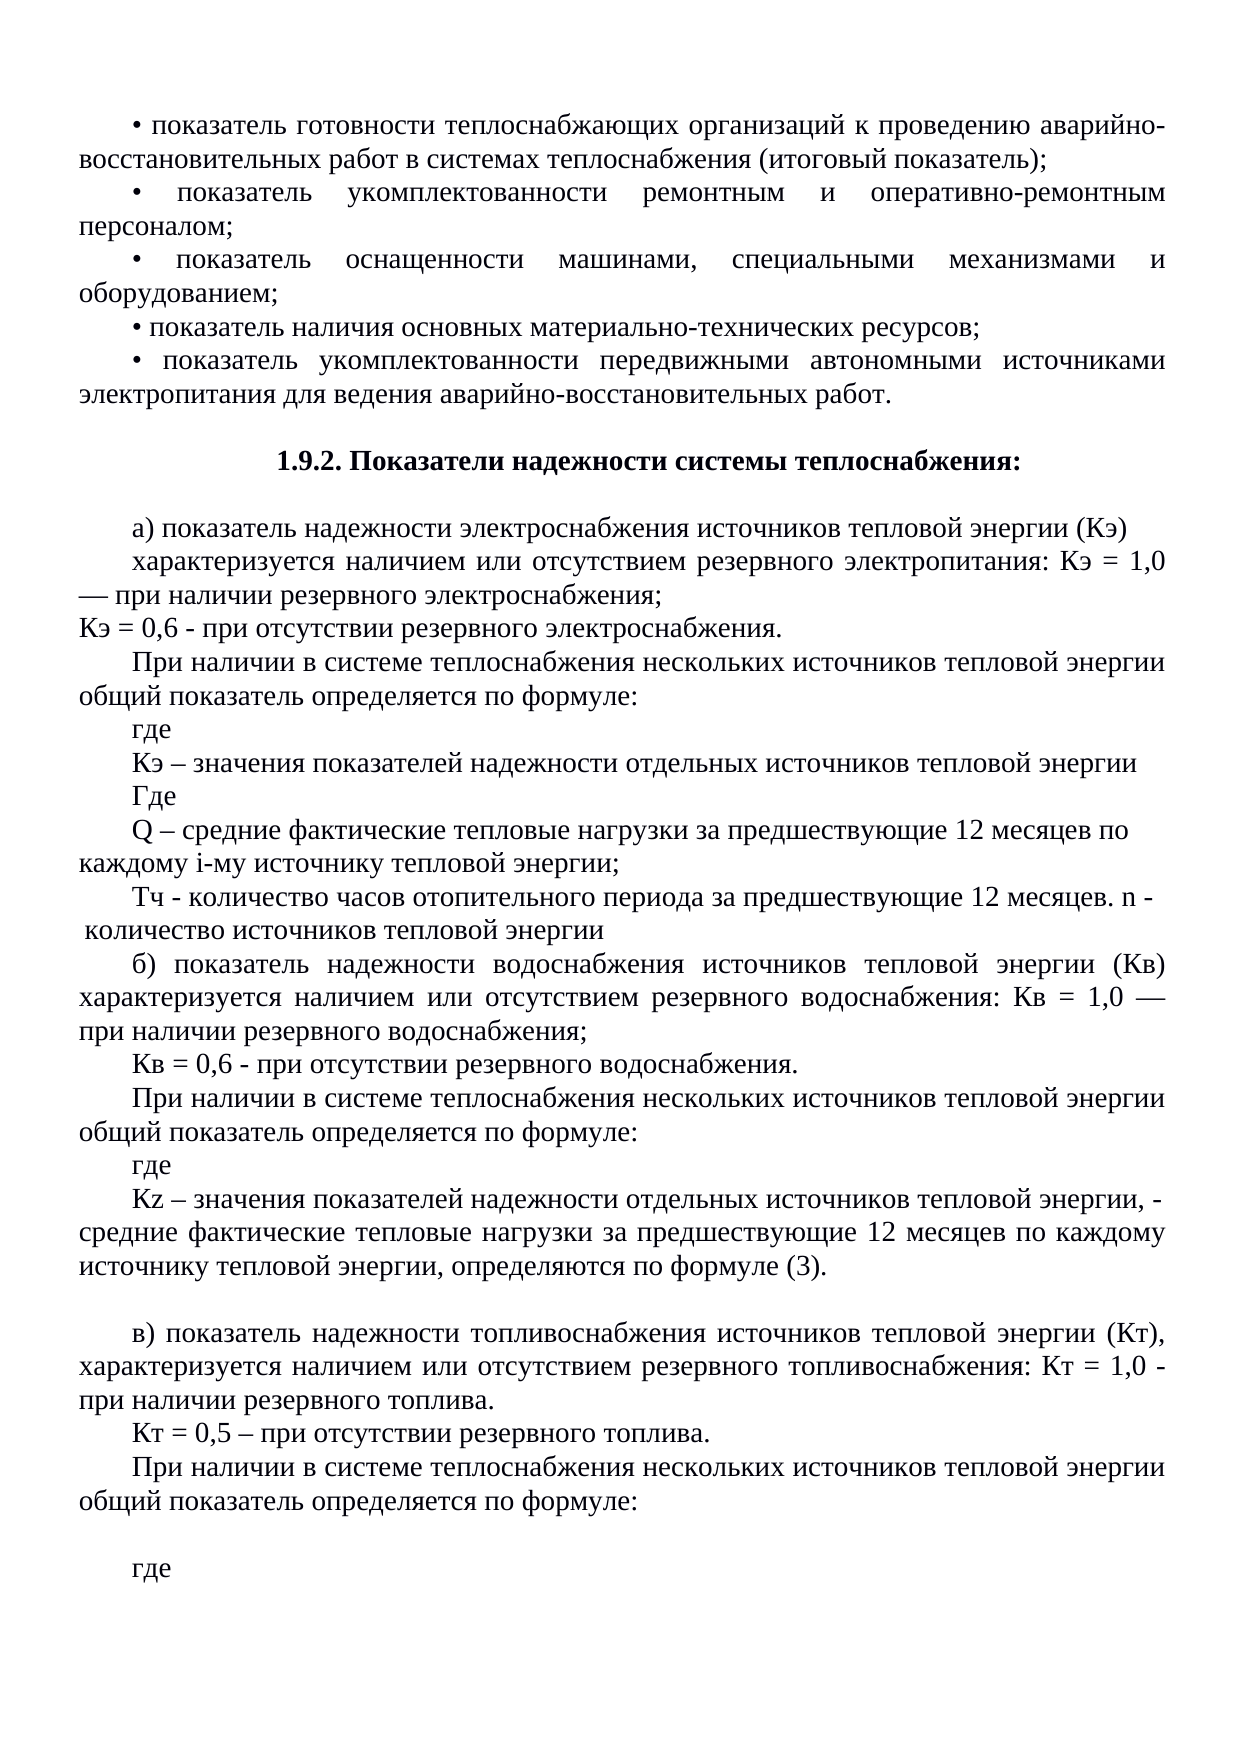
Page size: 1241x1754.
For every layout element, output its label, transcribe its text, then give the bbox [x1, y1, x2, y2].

text • показатель наличия основных материально-технических ресурсов; [78, 309, 1166, 342]
text • показатель укомплектованности передвижными автономными источниками электропитания для ведения аварийно-восстановительных работ. [78, 342, 1166, 409]
text • показатель оснащенности машинами, специальными механизмами и оборудованием; [78, 242, 1166, 309]
text где [78, 711, 1166, 745]
text а) показатель надежности электроснабжения источников тепловой энергии (Кэ) [78, 510, 1166, 543]
text 1.9.2. Показатели надежности системы теплоснабжения: [78, 443, 1166, 476]
text где [78, 1147, 1166, 1181]
text б) показатель надежности водоснабжения источников тепловой энергии (Кв) характеризуется наличием или отсутствием резервного водоснабжения: Кв = 1,0 — при наличии резервного водоснабжения; [78, 946, 1166, 1047]
text количество источников тепловой энергии [84, 912, 1166, 946]
text • показатель готовности теплоснабжающих организаций к проведению аварийно-восстановительных работ в системах теплоснабжения (итоговый показатель); [78, 107, 1166, 174]
text Кэ = 0,6 - при отсутствии резервного электроснабжения. [78, 611, 1166, 644]
text Кz – значения показателей надежности отдельных источников тепловой энергии, - [78, 1181, 1166, 1214]
text Кв = 0,6 - при отсутствии резервного водоснабжения. [78, 1047, 1166, 1080]
text Q – cредние фактические тепловые нагрузки за предшествующие 12 месяцев по [78, 812, 1166, 845]
text При наличии в системе теплоснабжения нескольких источников тепловой энергии общий показатель определяется по формуле: [78, 1080, 1166, 1147]
text где [78, 1550, 1166, 1583]
text При наличии в системе теплоснабжения нескольких источников тепловой энергии общий показатель определяется по формуле: [78, 1449, 1166, 1516]
text Кт = 0,5 – при отсутствии резервного топлива. [78, 1416, 1166, 1449]
text характеризуется наличием или отсутствием резервного электропитания: Кэ = 1,0 — при наличии резервного электроснабжения; [78, 543, 1166, 611]
text в) показатель надежности топливоснабжения источников тепловой энергии (Кт), характеризуется наличием или отсутствием резервного топливоснабжения: Кт = 1,0 -при наличии резервного топлива. [78, 1315, 1166, 1416]
text Tч - количество часов отопительного периода за предшествующие 12 месяцев. n - [78, 879, 1166, 912]
text При наличии в системе теплоснабжения нескольких источников тепловой энергии общий показатель определяется по формуле: [78, 644, 1166, 711]
text Где [78, 778, 1166, 812]
text средние фактические тепловые нагрузки за предшествующие 12 месяцев по каждому источнику тепловой энергии, определяются по формуле (3). [78, 1214, 1166, 1281]
text Кэ – значения показателей надежности отдельных источников тепловой энергии [78, 745, 1166, 778]
text каждому i-му источнику тепловой энергии; [78, 845, 1166, 879]
text • показатель укомплектованности ремонтным и оперативно-ремонтным персоналом; [78, 174, 1166, 242]
